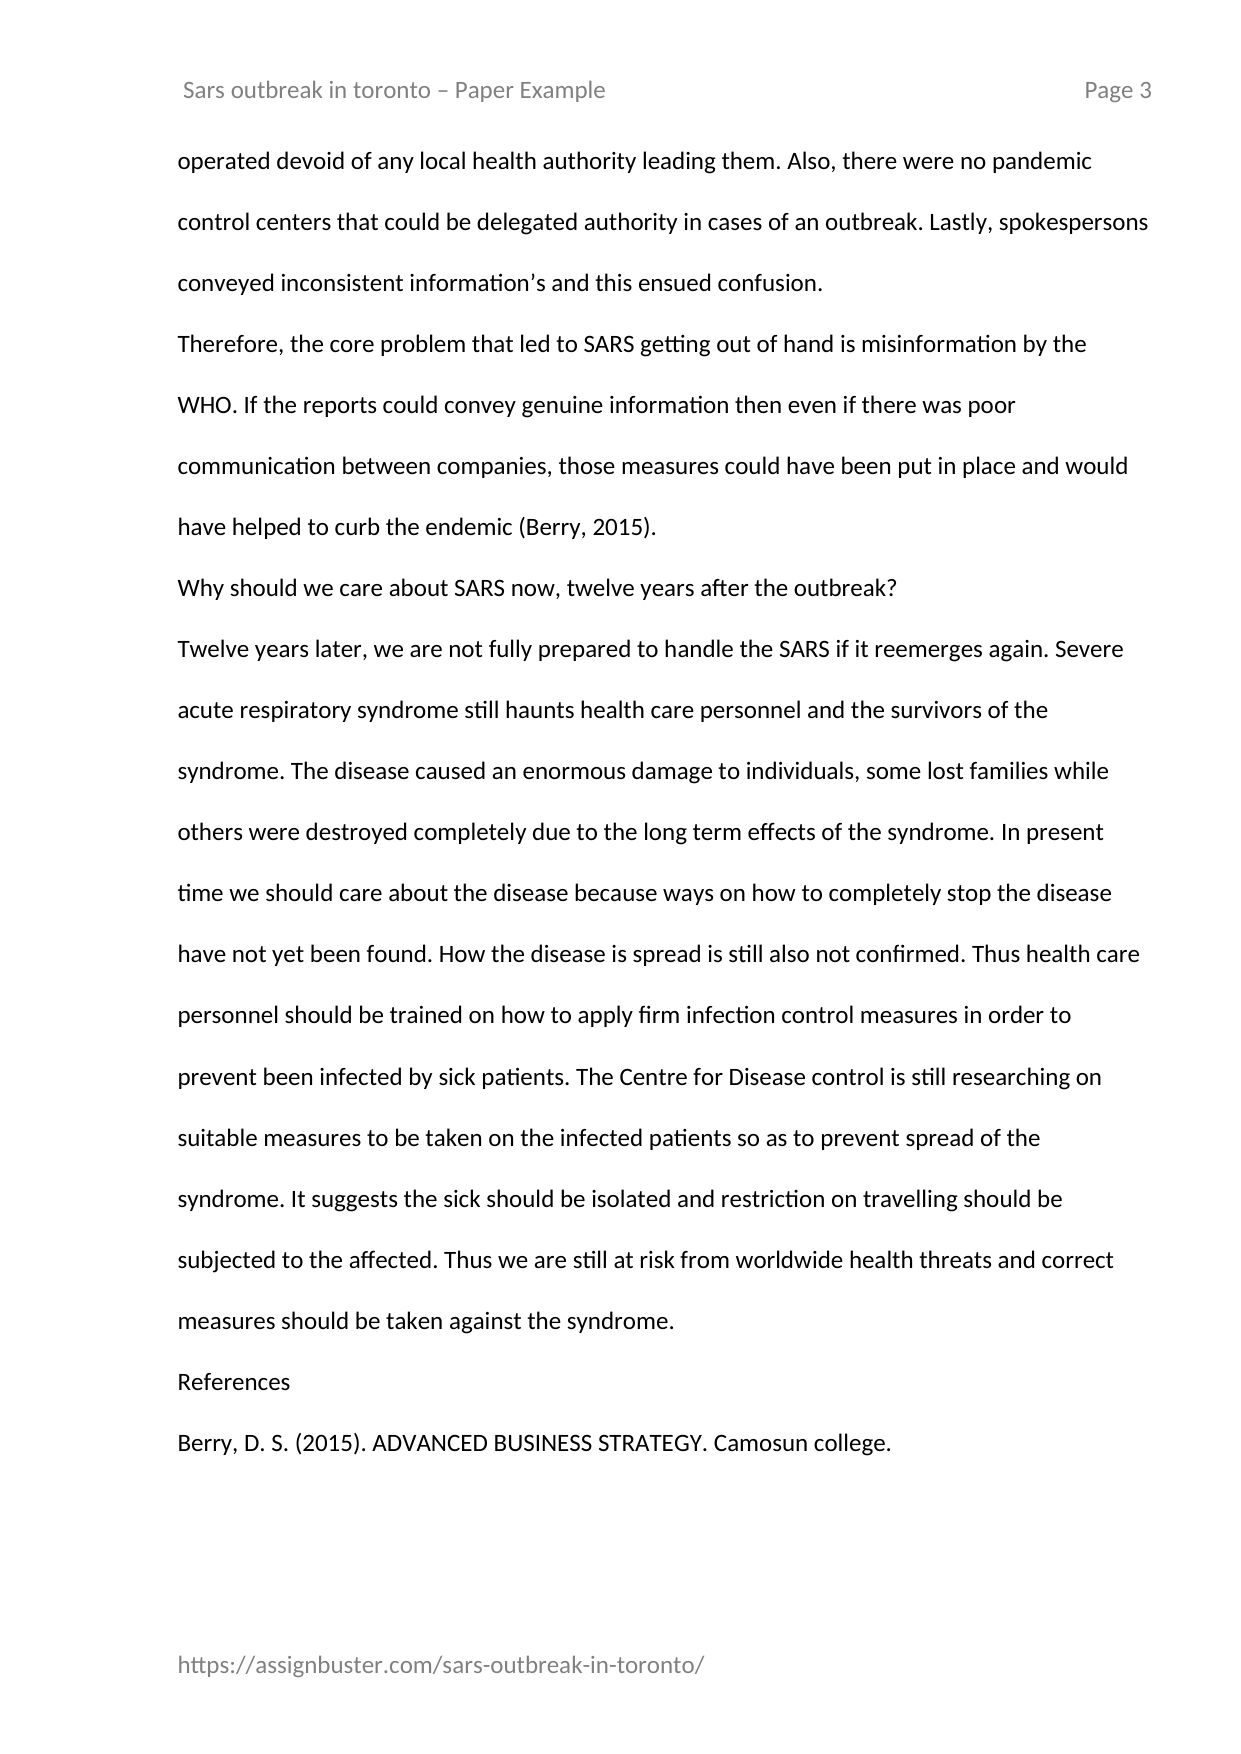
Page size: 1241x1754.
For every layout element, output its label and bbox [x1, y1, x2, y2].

text [177, 145, 1152, 1457]
